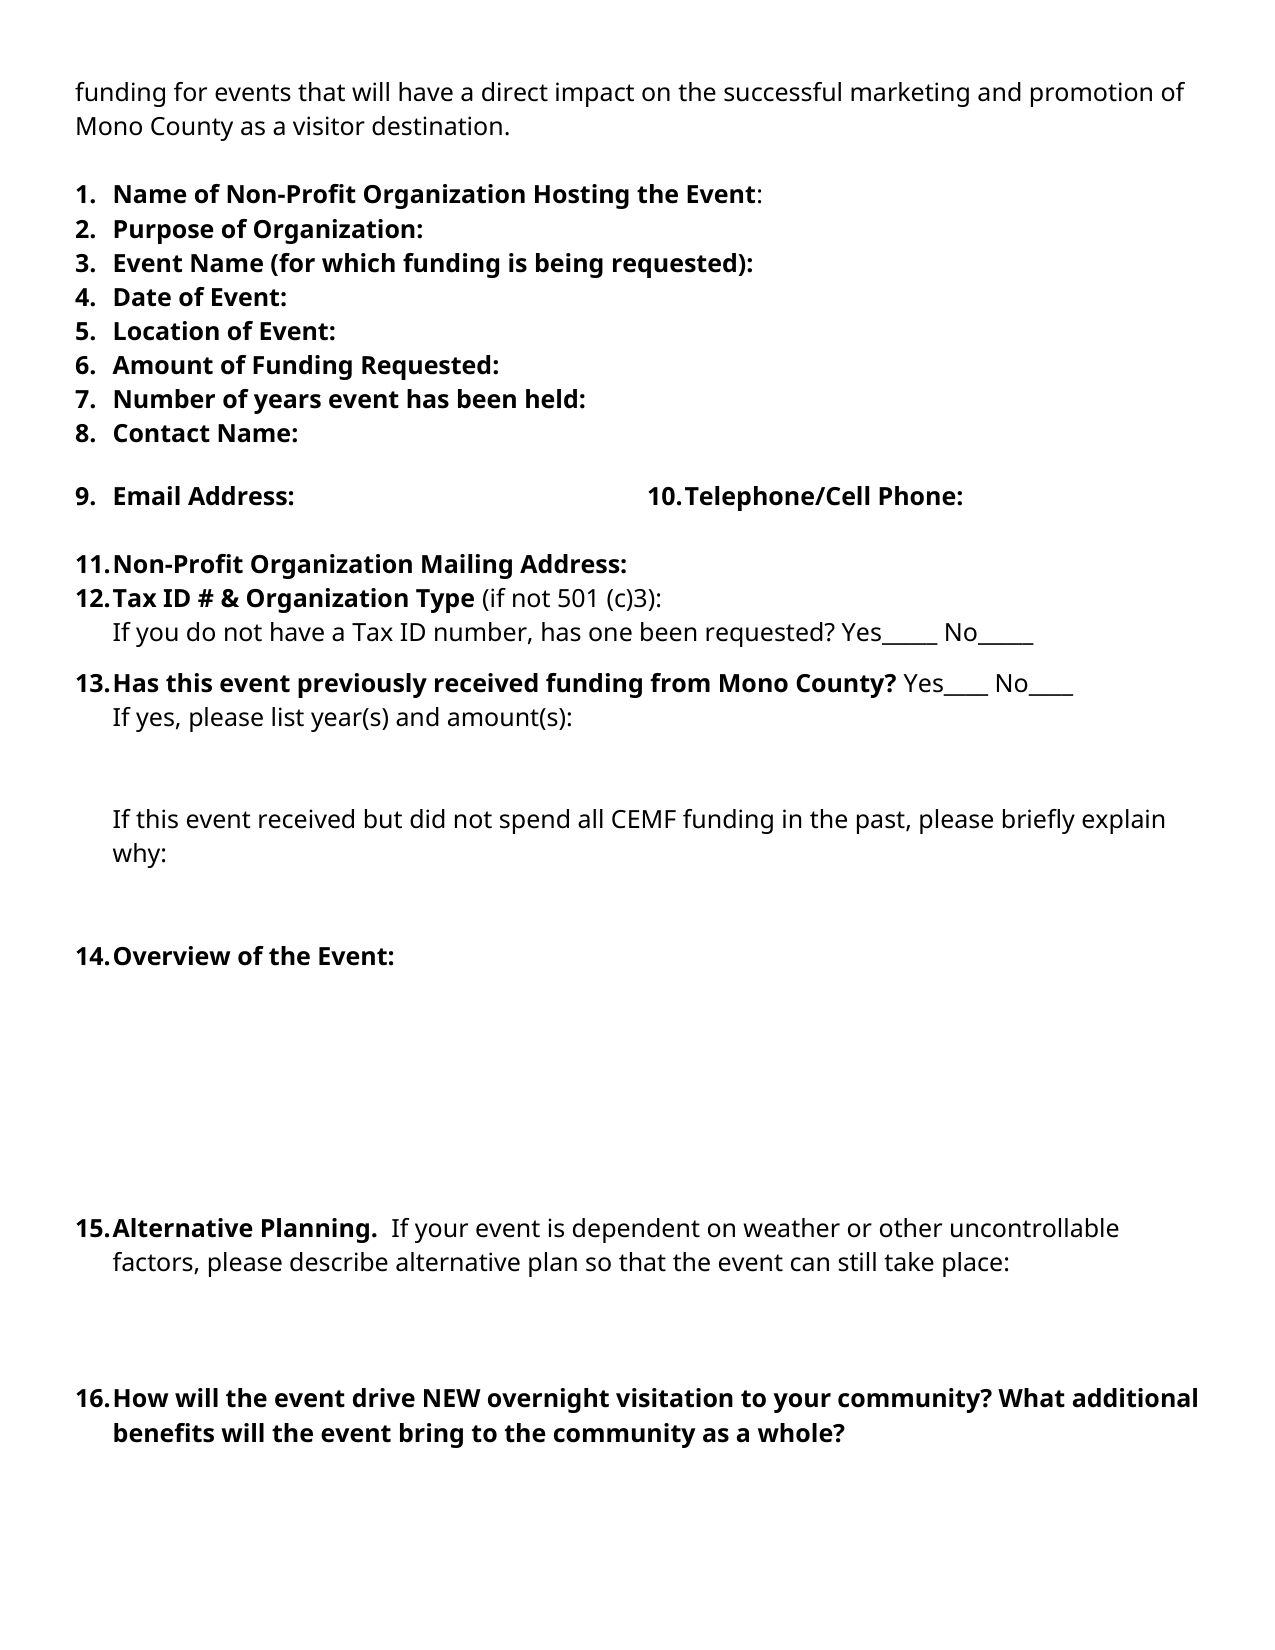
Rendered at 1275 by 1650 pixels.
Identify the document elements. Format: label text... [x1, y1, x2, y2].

list Date of Event: [75, 279, 1200, 313]
list Non-Profit Organization Mailing Address: [75, 547, 1200, 581]
list Tax ID # & Organization Type (if not 501 (c)3): [75, 581, 1200, 615]
text If you do not have a Tax ID number, has one been requested? Yes_____ No_____ [112, 615, 1200, 649]
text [75, 75, 1200, 143]
list Contact Name: [75, 416, 1200, 478]
list Purpose of Organization: [75, 211, 1200, 245]
list Amount of Funding Requested: [75, 347, 1200, 382]
list Number of years event has been held: [75, 382, 1200, 416]
text If this event received but did not spend all CEMF funding in the past, please briefly explain why: [112, 802, 1200, 870]
list Telephone/Cell Phone: [647, 478, 1200, 512]
list Event Name (for which funding is being requested): [75, 245, 1200, 279]
list Overview of the Event: [75, 938, 1200, 972]
list Email Address: [75, 478, 628, 512]
list Has this event previously received funding from Mono County? Yes____ No____ If yes, please list year(s) and amount(s): [75, 666, 1200, 734]
list Name of Non-Profit Organization Hosting the Event: [75, 177, 1200, 211]
list Alternative Planning. If your event is dependent on weather or other uncontrollable factors, please describe alternative plan so that the event can still take place: [75, 1211, 1200, 1279]
list How will the event drive NEW overnight visitation to your community? What additional benefits will the event bring to the community as a whole? [75, 1381, 1200, 1449]
list Location of Event: [75, 313, 1200, 347]
